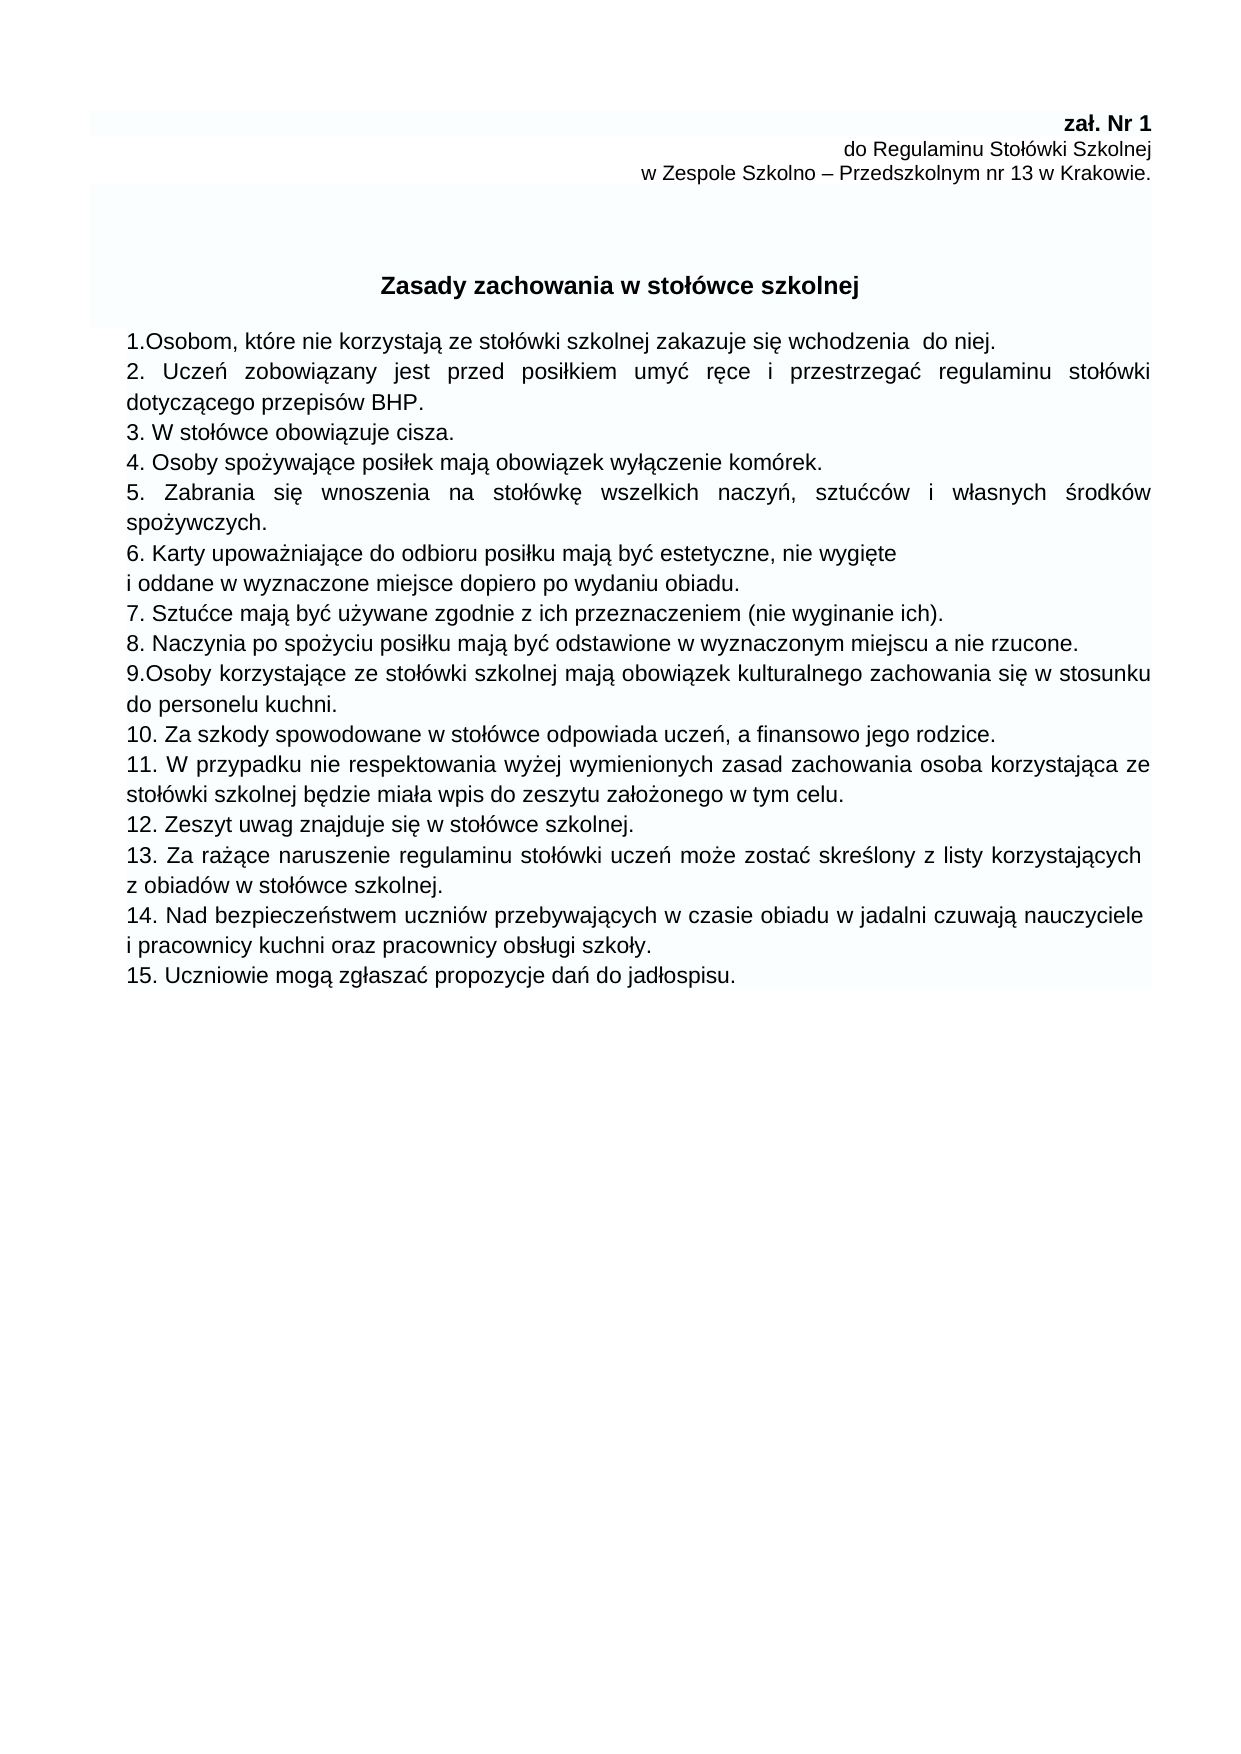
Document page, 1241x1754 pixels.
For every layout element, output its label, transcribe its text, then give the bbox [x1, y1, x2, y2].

text 1.Osobom, które nie korzystają ze stołówki szkolnej zakazuje się wchodzenia do niej. [126, 328, 1152, 354]
text 2. Uczeń zobowiązany jest przed posiłkiem umyć ręce i przestrzegać regulaminu stołówki dotyczącego przepisów BHP. [126, 358, 1152, 415]
text 11. W przypadku nie respektowania wyżej wymienionych zasad zachowania osoba korzystająca ze stołówki szkolnej będzie miała wpis do zeszytu założonego w tym celu. [126, 751, 1152, 808]
text i oddane w wyznaczone miejsce dopiero po wydaniu obiadu. [126, 570, 1152, 596]
text 4. Osoby spożywające posiłek mają obowiązek wyłączenie komórek. [126, 449, 1152, 475]
text zał. Nr 1 [89, 110, 1152, 136]
text 12. Zeszyt uwag znajduje się w stołówce szkolnej. [126, 811, 1152, 838]
text 13. Za rażące naruszenie regulaminu stołówki uczeń może zostać skreślony z listy korzystających z obiadów w stołówce szkolnej. [126, 842, 1152, 898]
text 5. Zabrania się wnoszenia na stołówkę wszelkich naczyń, sztućców i własnych środków spożywczych. [126, 479, 1152, 536]
text 10. Za szkody spowodowane w stołówce odpowiada uczeń, a finansowo jego rodzice. [126, 721, 1152, 747]
text Zasady zachowania w stołówce szkolnej [89, 271, 1152, 299]
text 15. Uczniowie mogą zgłaszać propozycje dań do jadłospisu. [126, 962, 1152, 989]
text w Zespole Szkolno – Przedszkolnym nr 13 w Krakowie. [89, 160, 1152, 184]
text 3. W stołówce obowiązuje cisza. [126, 419, 1152, 445]
text 14. Nad bezpieczeństwem uczniów przebywających w czasie obiadu w jadalni czuwają nauczyciele i pracownicy kuchni oraz pracownicy obsługi szkoły. [126, 902, 1152, 959]
text 9.Osoby korzystające ze stołówki szkolnej mają obowiązek kulturalnego zachowania się w stosunku do personelu kuchni. [126, 660, 1152, 717]
subtitle do Regulaminu Stołówki Szkolnej [89, 136, 1152, 160]
text 8. Naczynia po spożyciu posiłku mają być odstawione w wyznaczonym miejscu a nie rzucone. [126, 630, 1152, 657]
text 6. Karty upoważniające do odbioru posiłku mają być estetyczne, nie wygięte [126, 539, 1152, 566]
text 7. Sztućce mają być używane zgodnie z ich przeznaczeniem (nie wyginanie ich). [126, 600, 1152, 626]
